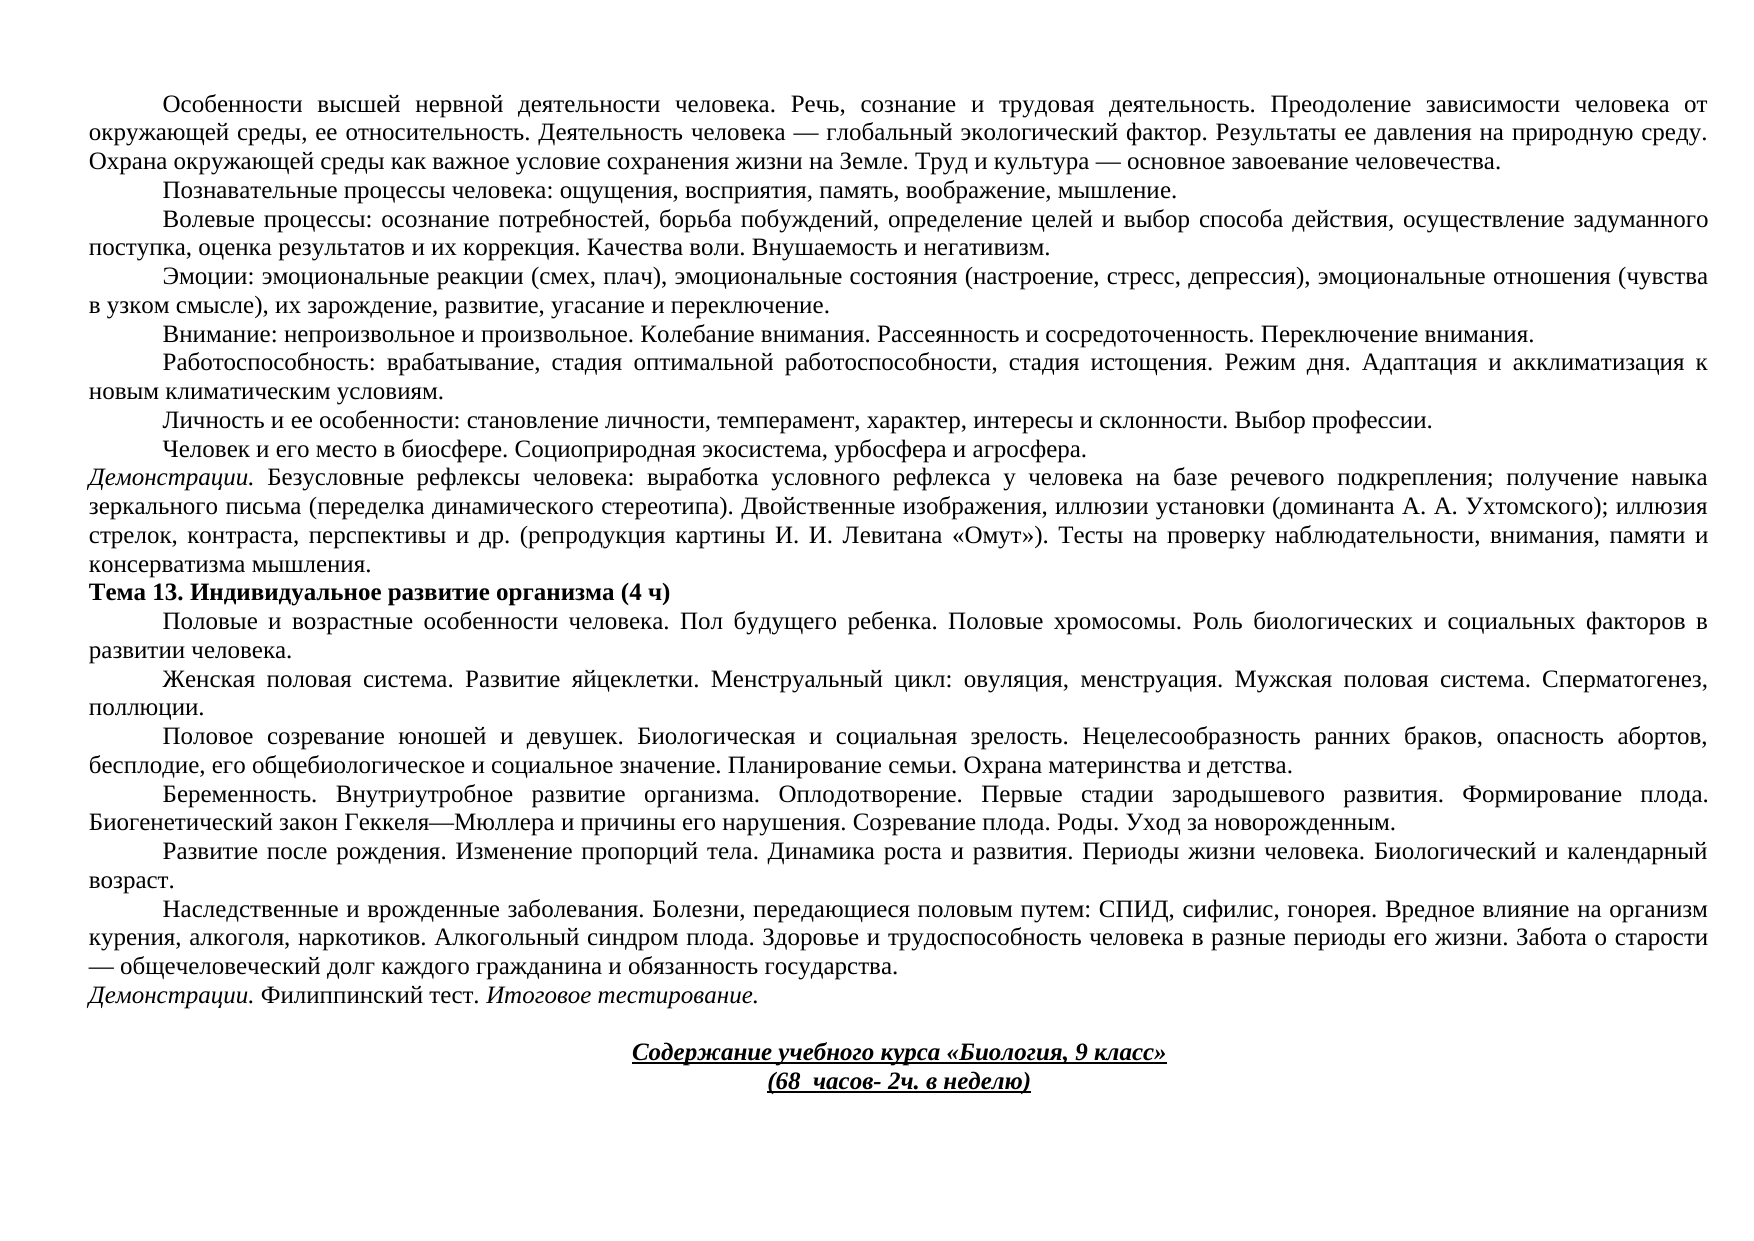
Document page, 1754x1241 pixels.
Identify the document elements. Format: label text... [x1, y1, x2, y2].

text Личность и ее особенности: становление личности, темперамент, характер, интересы и склонности. Выбор профессии. [89, 405, 1710, 434]
text Беременность. Внутриутробное развитие организма. Оплодотворение. Первые стадии зародышевого развития. Формирование плода. Биогенетический закон Геккеля—Мюллера и причины его нарушения. Созревание плода. Роды. Уход за новорожденным. [89, 779, 1710, 836]
text Содержание учебного курса «Биология, 9 класс» [89, 1037, 1710, 1066]
text Развитие после рождения. Изменение пропорций тела. Динамика роста и развития. Периоды жизни человека. Биологический и календарный возраст. [89, 836, 1710, 894]
text Половые и возрастные особенности человека. Пол будущего ребенка. Половые хромосомы. Роль биологических и социальных факторов в развитии человека. [89, 606, 1710, 664]
text Половое созревание юношей и девушек. Биологическая и социальная зрелость. Нецелесообразность ранних браков, опасность абортов, бесплодие, его общебиологическое и социальное значение. Планирование семьи. Охрана материнства и детства. [89, 721, 1710, 779]
text Особенности высшей нервной деятельности человека. Речь, сознание и трудовая деятельность. Преодоление зависимости человека от окружающей среды, ее относительность. Деятельность человека — глобальный экологический фактор. Результаты ее давления на природную среду. Охрана окружающей среды как важное условие сохранения жизни на Земле. Труд и культура — основное завоевание человечества. [89, 89, 1710, 175]
text (68 часов- 2ч. в неделю) [89, 1066, 1710, 1095]
text Работоспособность: врабатывание, стадия оптимальной работоспособности, стадия истощения. Режим дня. Адаптация и акклиматизация к новым климатическим условиям. [89, 347, 1710, 405]
text Наследственные и врожденные заболевания. Болезни, передающиеся половым путем: СПИД, сифилис, гонорея. Вредное влияние на организм курения, алкоголя, наркотиков. Алкогольный синдром плода. Здоровье и трудоспособность человека в разные периоды его жизни. Забота о старости — общечеловеческий долг каждого гражданина и обязанность государства. [89, 894, 1710, 980]
text Эмоции: эмоциональные реакции (смех, плач), эмоциональные состояния (настроение, стресс, депрессия), эмоциональные отношения (чувства в узком смысле), их зарождение, развитие, угасание и переключение. [89, 261, 1710, 319]
text Демонстрации. Безусловные рефлексы человека: выработка условного рефлекса у человека на базе речевого подкрепления; получение навыка зеркального письма (переделка динамического стереотипа). Двойственные изображения, иллюзии установки (доминанта А. А. Ухтомского); иллюзия стрелок, контраста, перспективы и др. (репродукция картины И. И. Левитана «Омут»). Тесты на проверку наблюдательности, внимания, памяти и консерватизма мышления. [89, 462, 1710, 577]
text Человек и его место в биосфере. Социоприродная экосистема, урбосфера и агросфера. [89, 434, 1710, 462]
text Волевые процессы: осознание потребностей, борьба побуждений, определение целей и выбор способа действия, осуществление задуманного поступка, оценка результатов и их коррекция. Качества воли. Внушаемость и негативизм. [89, 204, 1710, 261]
text Женская половая система. Развитие яйцеклетки. Менструальный цикл: овуляция, менструация. Мужская половая система. Сперматогенез, поллюции. [89, 664, 1710, 721]
text Познавательные процессы человека: ощущения, восприятия, память, воображение, мышление. [89, 175, 1710, 204]
text Демонстрации. Филиппинский тест. Итоговое тестирование. [89, 980, 1710, 1009]
text Внимание: непроизвольное и произвольное. Колебание внимания. Рассеянность и сосредоточенность. Переключение внимания. [89, 319, 1710, 347]
text Тема 13. Индивидуальное развитие организма (4 ч) [89, 577, 1710, 606]
